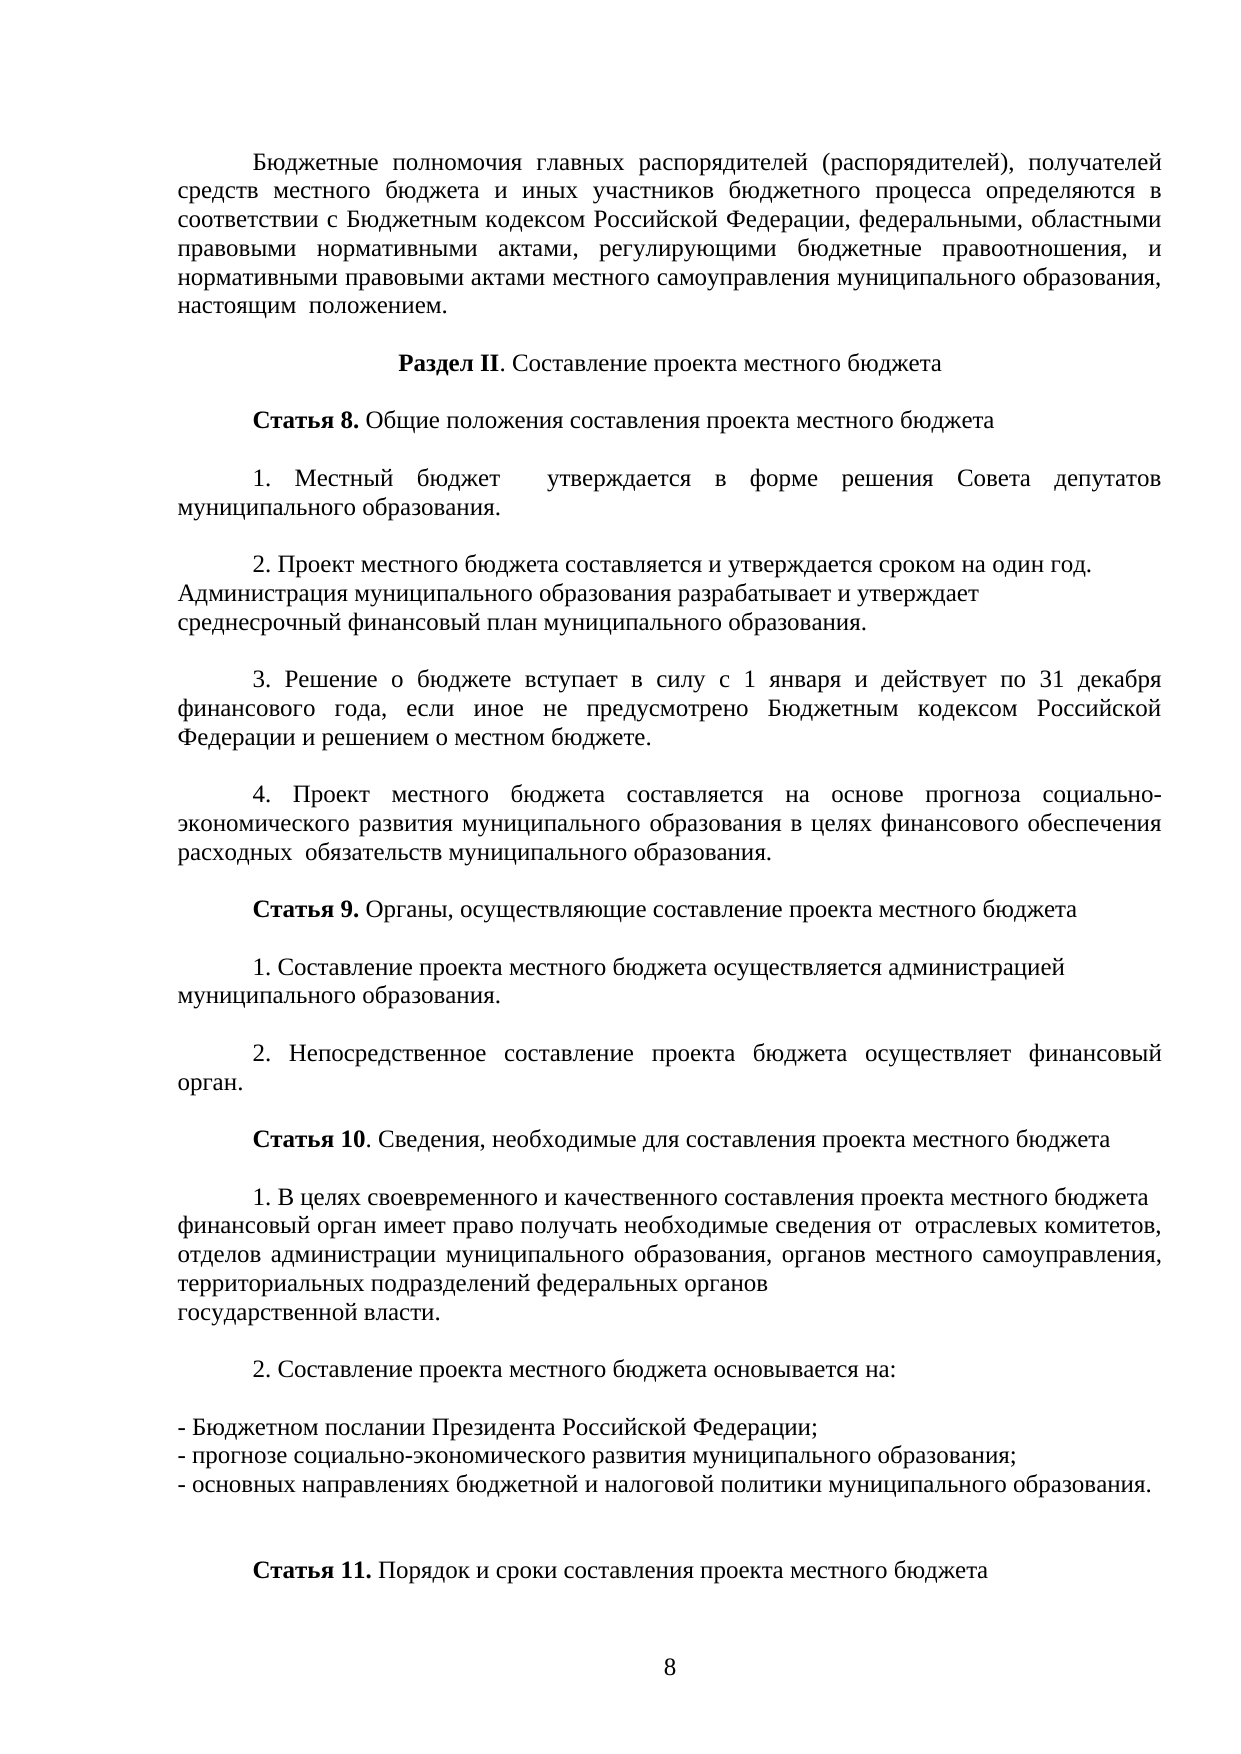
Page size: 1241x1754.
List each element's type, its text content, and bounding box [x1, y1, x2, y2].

text 1. Составление проекта местного бюджета осуществляется администрацией [177, 952, 1162, 981]
text 3. Решение о бюджете вступает в силу с 1 января и действует по 31 декабря финансового года, если иное не предусмотрено Бюджетным кодексом Российской Федерации и решением о местном бюджете. [177, 664, 1162, 751]
text Раздел II. Составление проекта местного бюджета [177, 348, 1162, 377]
text Бюджетные полномочия главных распорядителей (распорядителей), получателей средств местного бюджета и иных участников бюджетного процесса определяются в соответствии с Бюджетным кодексом Российской Федерации, федеральными, областными правовыми нормативными актами, регулирующими бюджетные правоотношения, и нормативными правовыми актами местного самоуправления муниципального образования, настоящим положением. [177, 147, 1162, 319]
text Статья 8. Общие положения составления проекта местного бюджета [177, 406, 1162, 434]
text Статья 11. Порядок и сроки составления проекта местного бюджета [177, 1556, 1162, 1584]
text Администрация муниципального образования разрабатывает и утверждает [177, 578, 1162, 607]
text среднесрочный финансовый план муниципального образования. [177, 607, 1162, 636]
text Статья 9. Органы, осуществляющие составление проекта местного бюджета [177, 894, 1162, 923]
text 2. Составление проекта местного бюджета основывается на: [177, 1354, 1162, 1383]
text 1. Местный бюджет утверждается в форме решения Совета депутатов муниципального образования. [177, 463, 1162, 521]
text финансовый орган имеет право получать необходимые сведения от отраслевых комитетов, отделов администрации муниципального образования, органов местного самоуправления, территориальных подразделений федеральных органов [177, 1211, 1162, 1297]
text - основных направлениях бюджетной и налоговой политики муниципального образования. [177, 1469, 1162, 1498]
text государственной власти. [177, 1297, 1162, 1326]
text - Бюджетном послании Президента Российской Федерации; [177, 1412, 1162, 1441]
text Статья 10. Сведения, необходимые для составления проекта местного бюджета [177, 1124, 1162, 1153]
text 2. Проект местного бюджета составляется и утверждается сроком на один год. [177, 549, 1162, 578]
text - прогнозе социально-экономического развития муниципального образования; [177, 1441, 1162, 1469]
text 4. Проект местного бюджета составляется на основе прогноза социально-экономического развития муниципального образования в целях финансового обеспечения расходных обязательств муниципального образования. [177, 779, 1162, 866]
text 2. Непосредственное составление проекта бюджета осуществляет финансовый орган. [177, 1038, 1162, 1096]
text муниципального образования. [177, 981, 1162, 1009]
text 1. В целях своевременного и качественного составления проекта местного бюджета [177, 1182, 1162, 1211]
